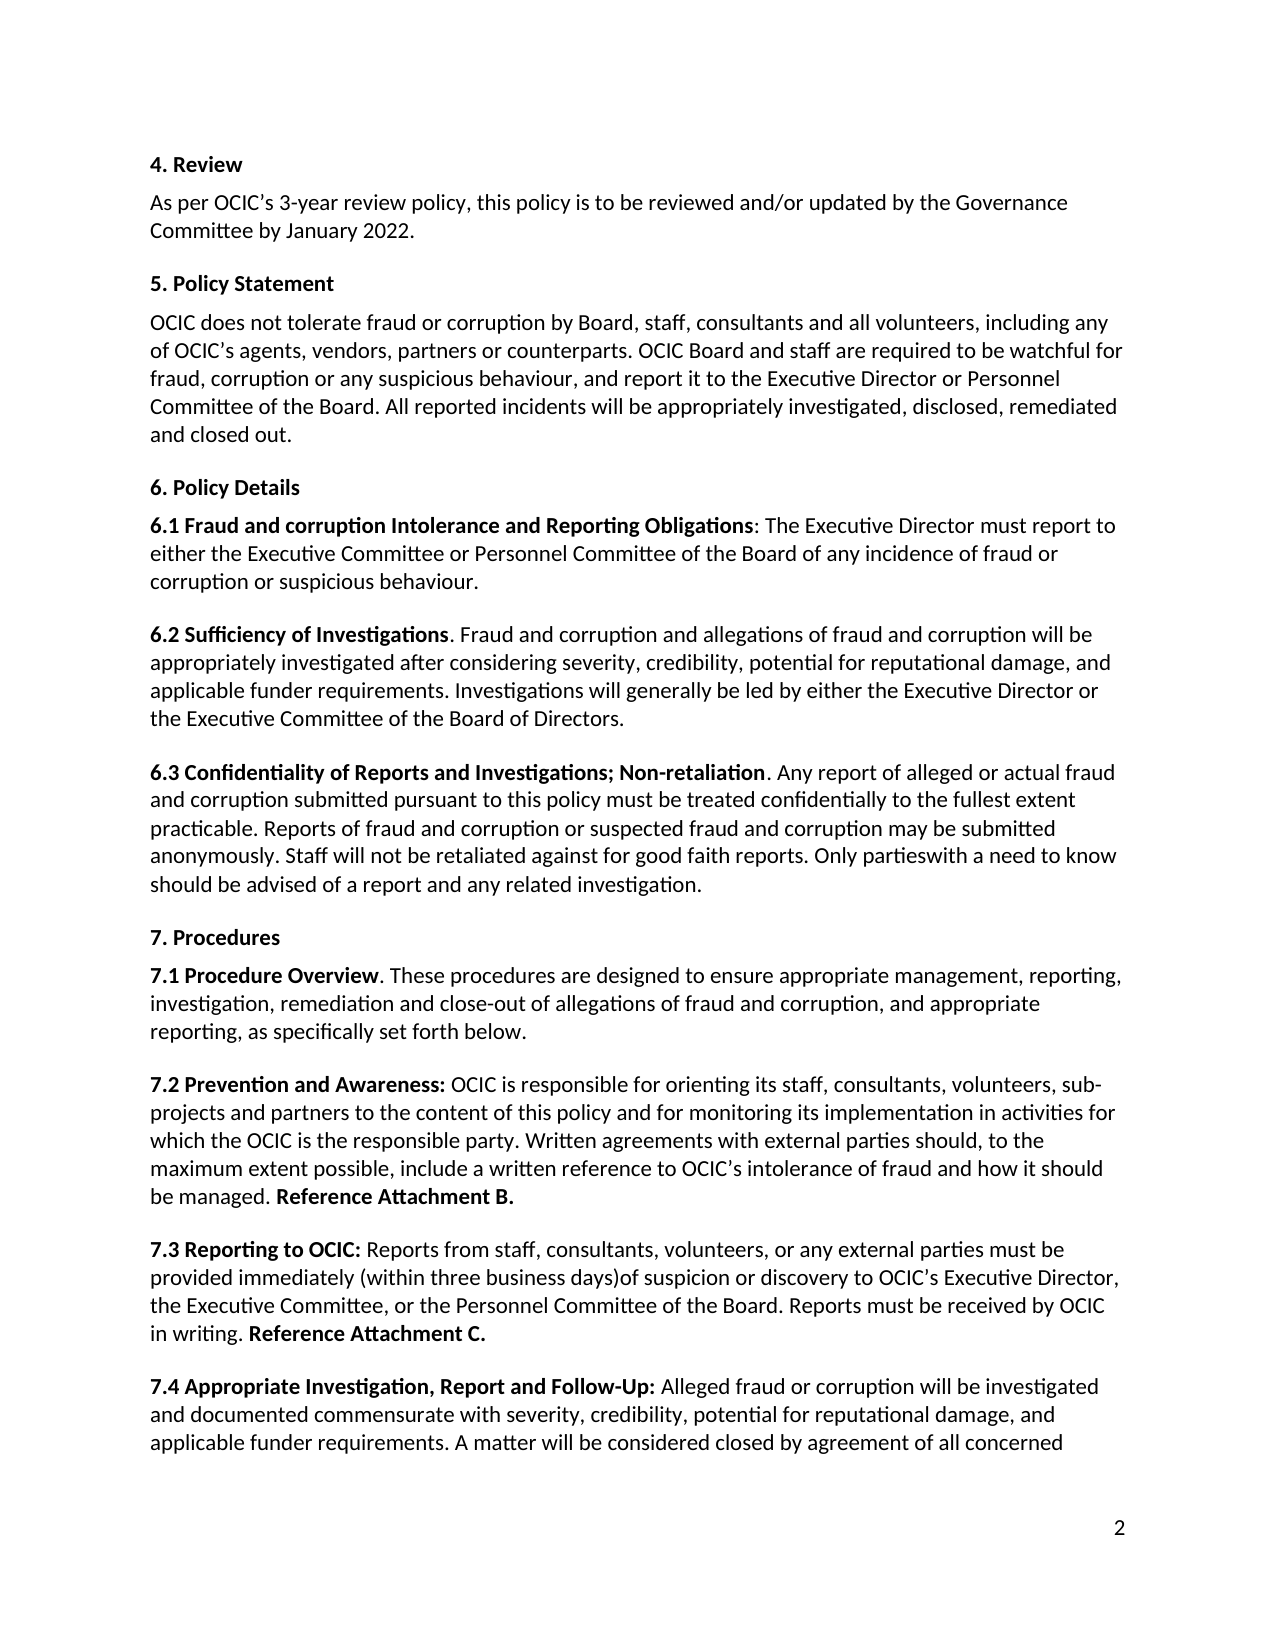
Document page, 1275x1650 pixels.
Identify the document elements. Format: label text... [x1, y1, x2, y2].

subtitle 5. Policy Statement [150, 269, 1125, 297]
text 6.1 Fraud and corruption Intolerance and Reporting Obligations: The Executive Director must report to either the Executive Committee or Personnel Committee of the Board of any incidence of fraud or corruption or suspicious behaviour. [150, 511, 1125, 596]
subtitle 4. Review [150, 150, 1125, 178]
text OCIC does not tolerate fraud or corruption by Board, staff, consultants and all volunteers, including any of OCIC’s agents, vendors, partners or counterparts. OCIC Board and staff are required to be watchful for fraud, corruption or any suspicious behaviour, and report it to the Executive Director or Personnel Committee of the Board. All reported incidents will be appropriately investigated, disclosed, remediated and closed out. [150, 308, 1125, 448]
text 6.3 Confidentiality of Reports and Investigations; Non-retaliation. Any report of alleged or actual fraud and corruption submitted pursuant to this policy must be treated confidentially to the fullest extent practicable. Reports of fraud and corruption or suspected fraud and corruption may be submitted anonymously. Staff will not be retaliated against for good faith reports. Only partieswith a need to know should be advised of a report and any related investigation. [150, 758, 1125, 898]
subtitle 7. Procedures [150, 923, 1125, 951]
text 7.1 Procedure Overview. These procedures are designed to ensure appropriate management, reporting, investigation, remediation and close-out of allegations of fraud and corruption, and appropriate reporting, as specifically set forth below. [150, 961, 1125, 1045]
text 6.2 Sufficiency of Investigations. Fraud and corruption and allegations of fraud and corruption will be appropriately investigated after considering severity, credibility, potential for reputational damage, and applicable funder requirements. Investigations will generally be led by either the Executive Director or the Executive Committee of the Board of Directors. [150, 621, 1125, 733]
subtitle 6. Policy Details [150, 473, 1125, 501]
text As per OCIC’s 3-year review policy, this policy is to be reviewed and/or updated by the Governance Committee by January 2022. [150, 188, 1125, 244]
text 7.2 Prevention and Awareness: OCIC is responsible for orienting its staff, consultants, volunteers, sub-projects and partners to the content of this policy and for monitoring its implementation in activities for which the OCIC is the responsible party. Written agreements with external parties should, to the maximum extent possible, include a written reference to OCIC’s intolerance of fraud and how it should be managed. Reference Attachment B. [150, 1070, 1125, 1210]
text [150, 1372, 1125, 1456]
text 7.3 Reporting to OCIC: Reports from staff, consultants, volunteers, or any external parties must be provided immediately (within three business days)of suspicion or discovery to OCIC’s Executive Director, the Executive Committee, or the Personnel Committee of the Board. Reports must be received by OCIC in writing. Reference Attachment C. [150, 1235, 1125, 1347]
